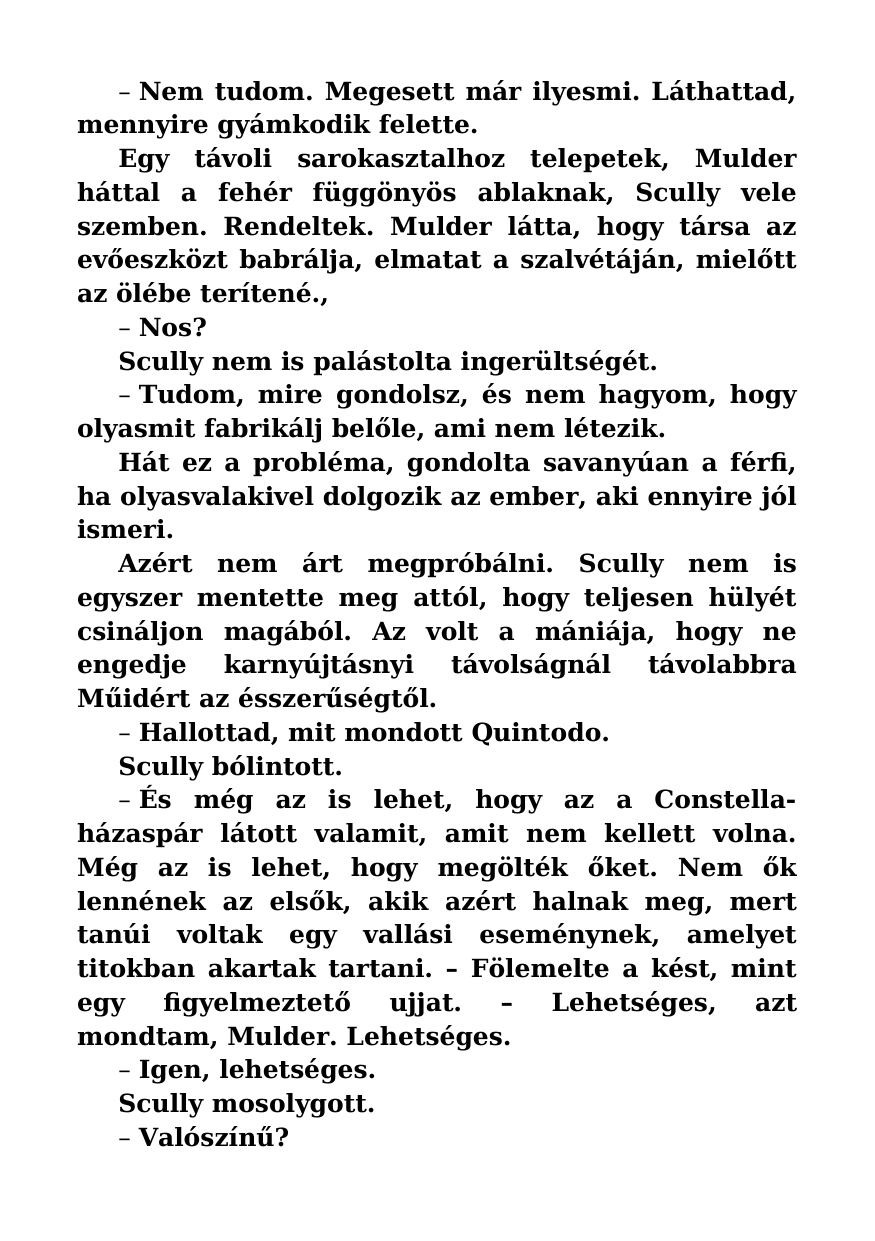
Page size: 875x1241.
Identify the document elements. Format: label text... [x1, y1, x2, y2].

text Azért nem árt megpróbálni. Scully nem is egyszer mentette meg attól, hogy teljesen hülyét csináljon magából. Az volt a mániája, hogy ne engedje karnyújtásnyi távolságnál távolabbra Műidért az ésszerűségtől. [77, 549, 797, 714]
text – Valószínű? [77, 1123, 797, 1152]
text – Tudom, mire gondolsz, és nem hagyom, hogy olyasmit fabrikálj belőle, ami nem létezik. [77, 381, 797, 444]
text – Nem tudom. Megesett már ilyesmi. Láthattad, mennyire gyámkodik felette. [77, 77, 797, 140]
text Scully nem is palástolta ingerültségét. [77, 347, 797, 376]
text Hát ez a probléma, gondolta savanyúan a férfi, ha olyasvalakivel dolgozik az ember, aki ennyire jól ismeri. [77, 448, 797, 545]
text – Igen, lehetséges. [77, 1056, 797, 1085]
text – Hallottad, mit mondott Quintodo. [77, 718, 797, 747]
text Egy távoli sarokasztalhoz telepetek, Mulder háttal a fehér függönyös ablaknak, Scully vele szemben. Rendeltek. Mulder látta, hogy társa az evőeszközt babrálja, elmatat a szalvétáján, mielőtt az ölébe terítené., [77, 144, 797, 309]
text Scully mosolygott. [77, 1089, 797, 1119]
text – És még az is lehet, hogy az a Constella-házaspár látott valamit, amit nem kellett volna. Még az is lehet, hogy megölték őket. Nem ők lennének az elsők, akik azért halnak meg, mert tanúi voltak egy vallási eseménynek, amelyet titokban akartak tartani. – Fölemelte a kést, mint egy figyelmeztető ujjat. – Lehetséges, azt mondtam, Mulder. Lehetséges. [77, 786, 797, 1051]
text – Nos? [77, 313, 797, 342]
text Scully bólintott. [77, 752, 797, 781]
